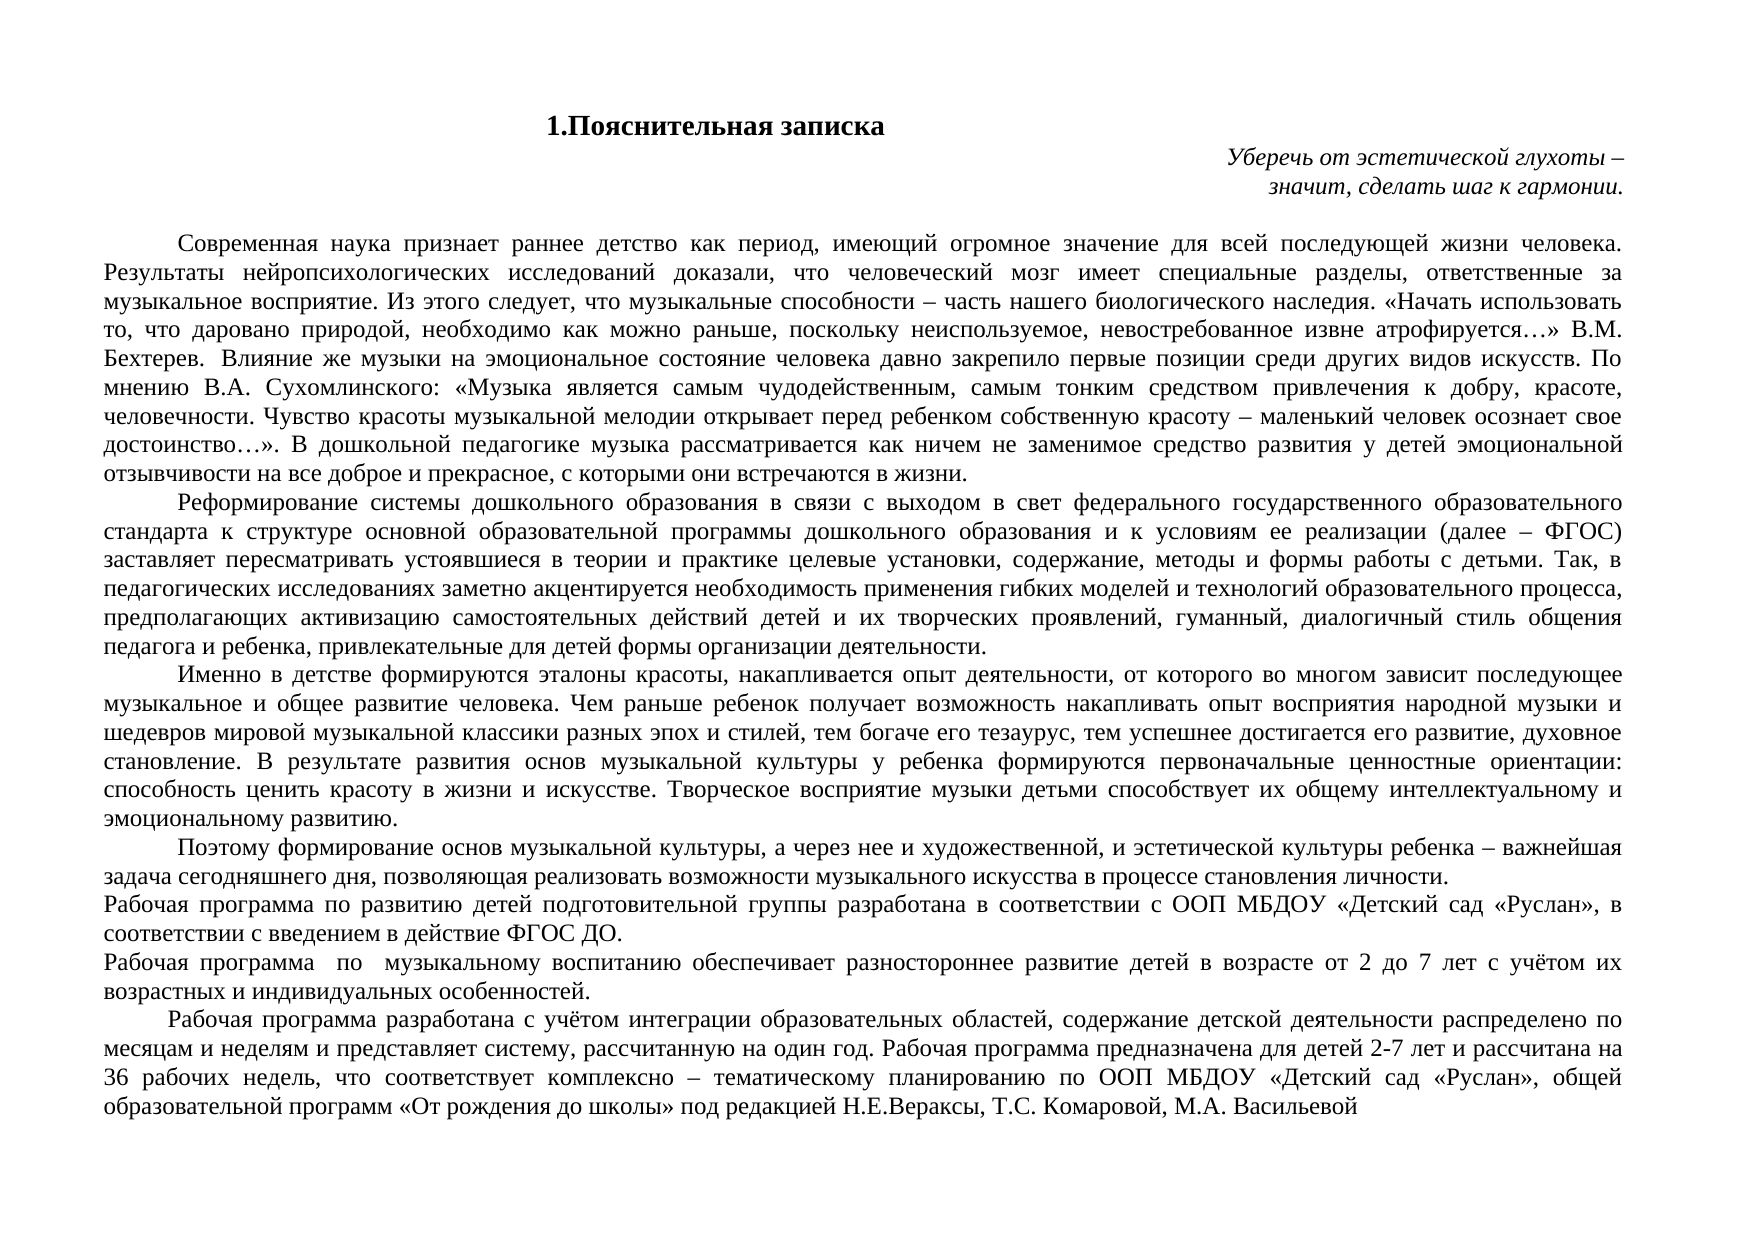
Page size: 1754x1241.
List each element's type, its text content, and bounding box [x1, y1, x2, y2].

text Рабочая программа по развитию детей подготовительной группы разработана в соответствии с ООП МБДОУ «Детский сад «Руслан», в соответствии с введением в действие ФГОС ДО. [103, 889, 1624, 947]
text Рабочая программа разработана с учётом интеграции образовательных областей, содержание детской деятельности распределено по месяцам и неделям и представляет систему, рассчитанную на один год. Рабочая программа предназначена для детей 2-7 лет и рассчитана на 36 рабочих недель, что соответствует комплексно – тематическому планированию по ООП МБДОУ «Детский сад «Руслан», общей образовательной программ «От рождения до школы» под редакцией Н.Е.Вераксы, Т.С. Комаровой, М.А. Васильевой [103, 1004, 1624, 1119]
text Поэтому формирование основ музыкальной культуры, а через нее и художественной, и эстетической культуры ребенка – важнейшая задача сегодняшнего дня, позволяющая реализовать возможности музыкального искусства в процессе становления личности. [103, 832, 1624, 889]
text Реформирование системы дошкольного образования в связи с выходом в свет федерального государственного образовательного стандарта к структуре основной образовательной программы дошкольного образования и к условиям ее реализации (далее – ФГОС) заставляет пересматривать устоявшиеся в теории и практике целевые установки, содержание, методы и формы работы с детьми. Так, в педагогических исследованиях заметно акцентируется необходимость применения гибких моделей и технологий образовательного процесса, предполагающих активизацию самостоятельных действий детей и их творческих проявлений, гуманный, диалогичный стиль общения педагога и ребенка, привлекательные для детей формы организации деятельности. [103, 487, 1624, 659]
text Именно в детстве формируются эталоны красоты, накапливается опыт деятельности, от которого во многом зависит последующее музыкальное и общее развитие человека. Чем раньше ребенок получает возможность накапливать опыт восприятия народной музыки и шедевров мировой музыкальной классики разных эпох и стилей, тем богаче его тезаурус, тем успешнее достигается его развитие, духовное становление. В результате развития основ музыкальной культуры у ребенка формируются первоначальные ценностные ориентации: способность ценить красоту в жизни и искусстве. Творческое восприятие музыки детьми способствует их общему интеллектуальному и эмоциональному развитию. [103, 659, 1624, 832]
text значит, сделать шаг к гармонии. [103, 171, 1624, 199]
text Уберечь от эстетической глухоты – [103, 142, 1624, 171]
text Современная наука признает раннее детство как период, имеющий огромное значение для всей последующей жизни человека. Результаты нейропсихологических исследований доказали, что человеческий мозг имеет специальные разделы, ответственные за музыкальное восприятие. Из этого следует, что музыкальные способности – часть нашего биологического наследия. «Начать использовать то, что даровано природой, необходимо как можно раньше, поскольку неиспользуемое, невостребованное извне атрофируется…» В.М. Бехтерев. Влияние же музыки на эмоциональное состояние человека давно закрепило первые позиции среди других видов искусств. По мнению В.А. Сухомлинского: «Музыка является самым чудодейственным, самым тонким средством привлечения к добру, красоте, человечности. Чувство красоты музыкальной мелодии открывает перед ребенком собственную красоту – маленький человек осознает свое достоинство…». В дошкольной педагогике музыка рассматривается как ничем не заменимое средство развития у детей эмоциональной отзывчивости на все доброе и прекрасное, с которыми они встречаются в жизни. [103, 228, 1624, 487]
text Рабочая программа по музыкальному воспитанию обеспечивает разностороннее развитие детей в возрасте от 2 до 7 лет с учётом их возрастных и индивидуальных особенностей. [103, 947, 1624, 1004]
text 1.Пояснительная записка [472, 108, 1624, 142]
